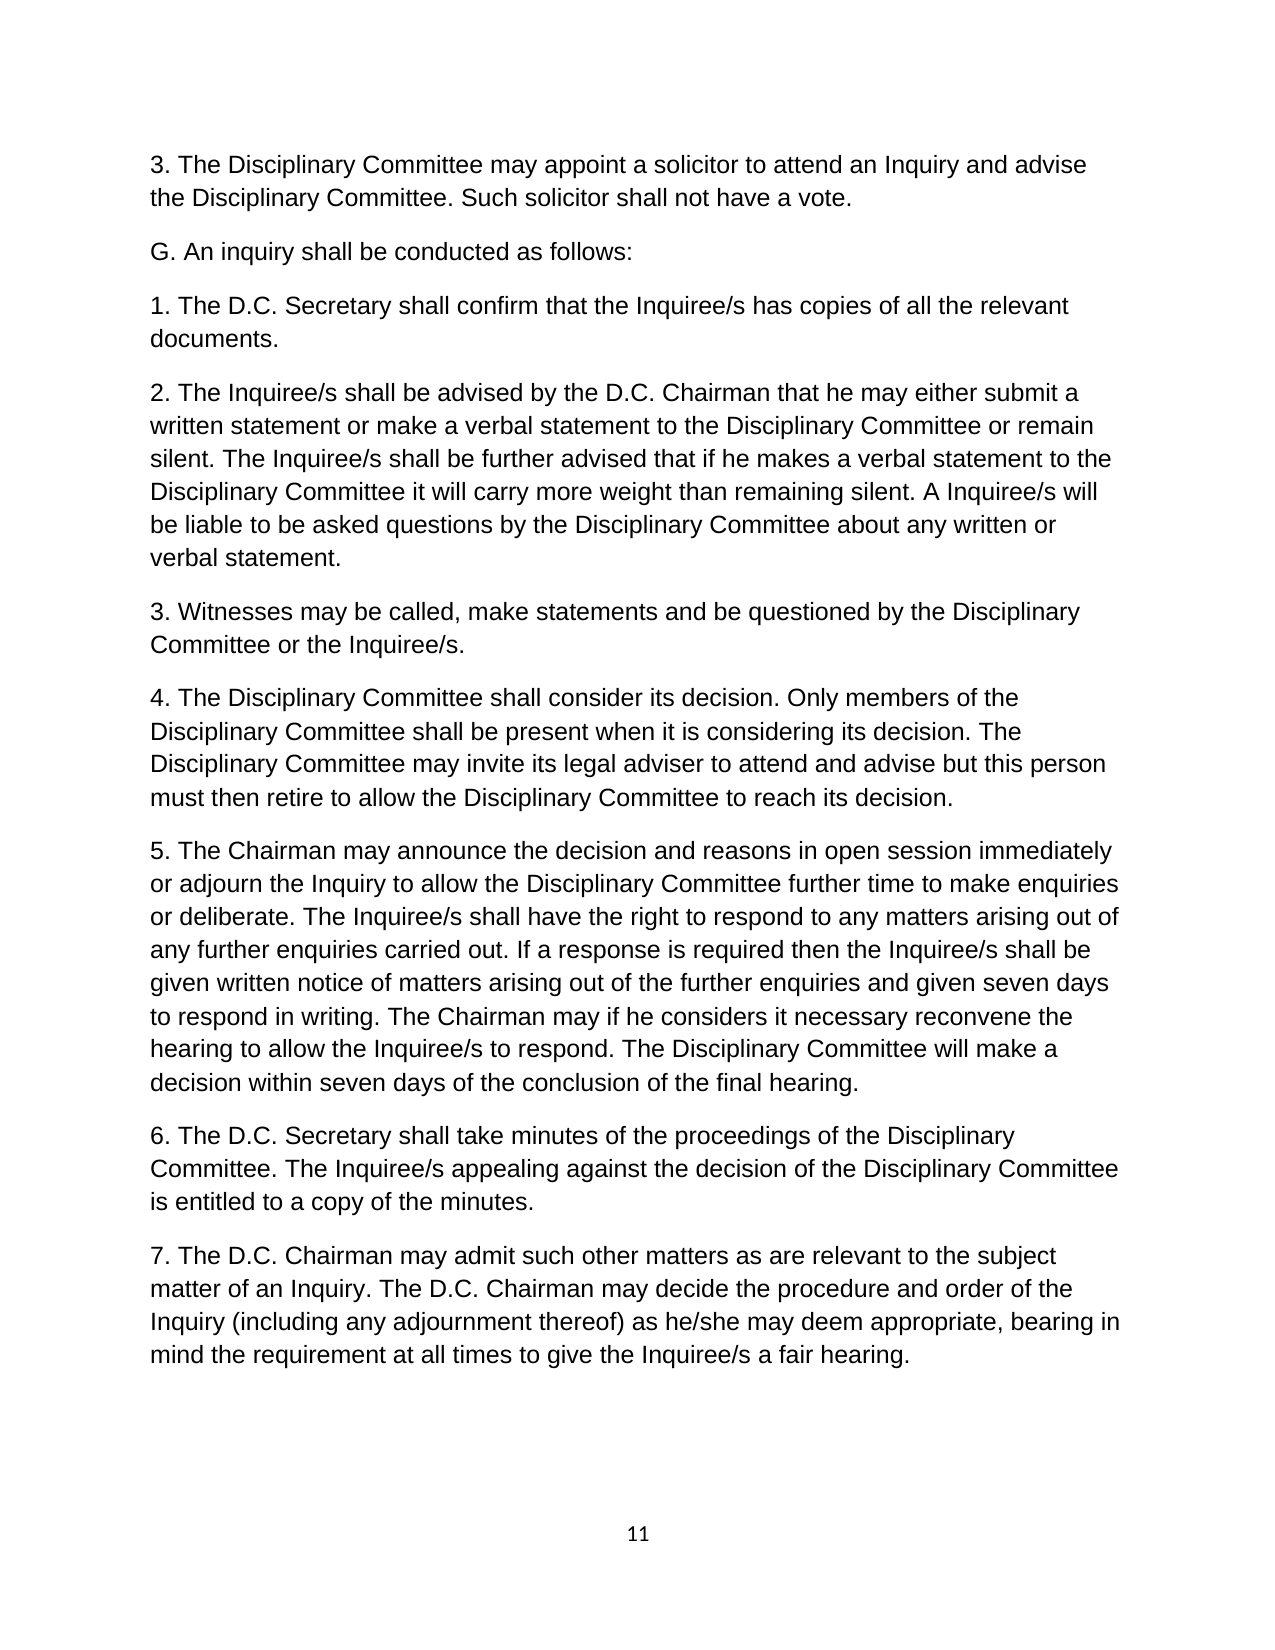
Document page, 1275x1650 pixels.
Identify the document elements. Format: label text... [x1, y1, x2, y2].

text 4. The Disciplinary Committee shall consider its decision. Only members of the Disciplinary Committee shall be present when it is considering its decision. The Disciplinary Committee may invite its legal adviser to attend and advise but this person must then retire to allow the Disciplinary Committee to reach its decision. [150, 683, 1125, 811]
text 6. The D.C. Secretary shall take minutes of the proceedings of the Disciplinary Committee. The Inquiree/s appealing against the decision of the Disciplinary Committee is entitled to a copy of the minutes. [150, 1121, 1125, 1216]
text 3. The Disciplinary Committee may appoint a solicitor to attend an Inquiry and advise the Disciplinary Committee. Such solicitor shall not have a vote. [150, 150, 1125, 212]
text G. An inquiry shall be conducted as follows: [150, 237, 1125, 266]
text 7. The D.C. Chairman may admit such other matters as are relevant to the subject matter of an Inquiry. The D.C. Chairman may decide the procedure and order of the Inquiry (including any adjournment thereof) as he/she may deem appropriate, bearing in mind the requirement at all times to give the Inquiree/s a fair hearing. [150, 1241, 1125, 1369]
text 1. The D.C. Secretary shall confirm that the Inquiree/s has copies of all the relevant documents. [150, 291, 1125, 352]
text 3. Witnesses may be called, make statements and be questioned by the Disciplinary Committee or the Inquiree/s. [150, 597, 1125, 658]
text 2. The Inquiree/s shall be advised by the D.C. Chairman that he may either submit a written statement or make a verbal statement to the Disciplinary Committee or remain silent. The Inquiree/s shall be further advised that if he makes a verbal statement to the Disciplinary Committee it will carry more weight than remaining silent. A Inquiree/s will be liable to be asked questions by the Disciplinary Committee about any written or verbal statement. [150, 378, 1125, 571]
text 5. The Chairman may announce the decision and reasons in open session immediately or adjourn the Inquiry to allow the Disciplinary Committee further time to make enquiries or deliberate. The Inquiree/s shall have the right to respond to any matters arising out of any further enquiries carried out. If a response is required then the Inquiree/s shall be given written notice of matters arising out of the further enquiries and given seven days to respond in writing. The Chairman may if he considers it necessary reconvene the hearing to allow the Inquiree/s to respond. The Disciplinary Committee will make a decision within seven days of the conclusion of the final hearing. [150, 836, 1125, 1096]
